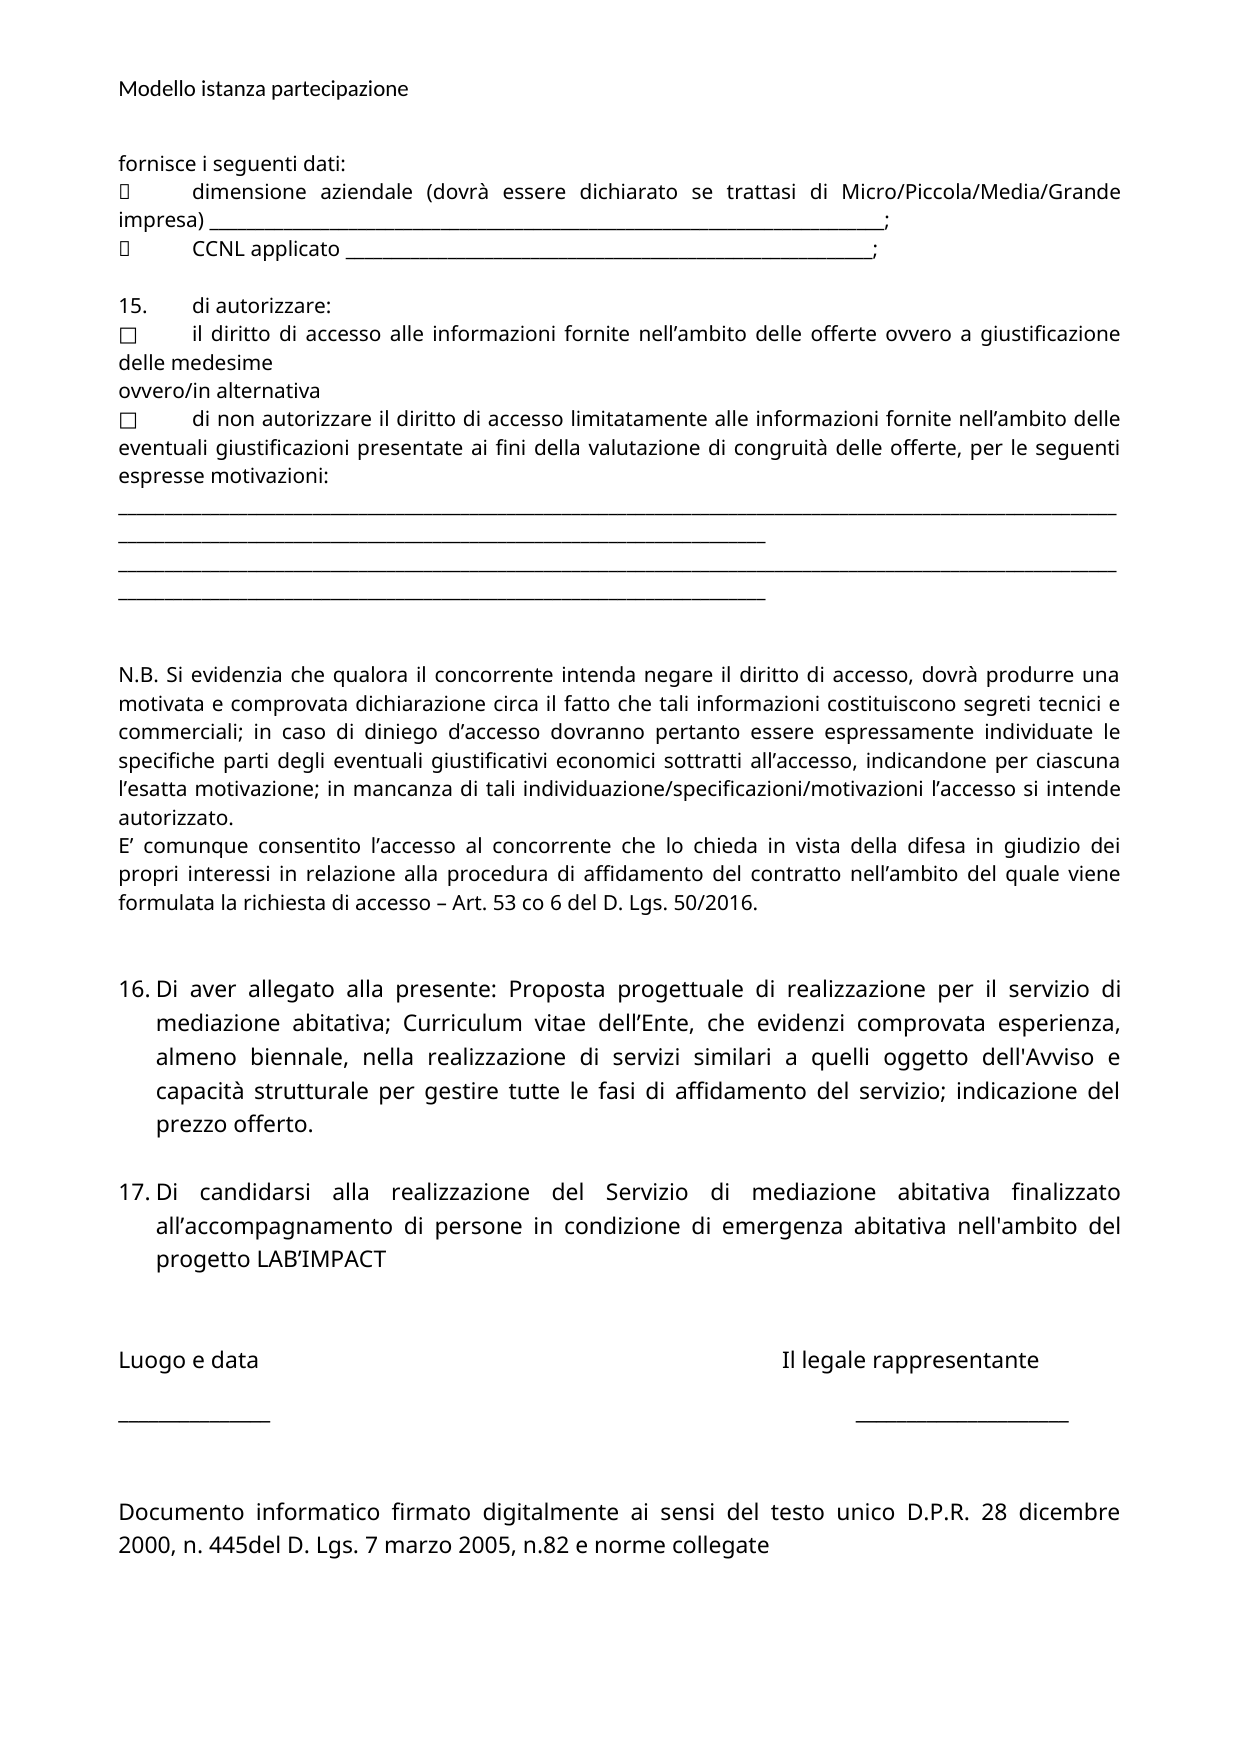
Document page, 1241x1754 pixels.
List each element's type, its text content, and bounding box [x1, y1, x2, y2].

text □ il diritto di accesso alle informazioni fornite nell’ambito delle offerte ovvero a giustificazione delle medesime [118, 319, 1122, 376]
text □ di non autorizzare il diritto di accesso limitatamente alle informazioni fornite nell’ambito delle eventuali giustificazioni presentate ai fini della valutazione di congruità delle offerte, per le seguenti espresse motivazioni: [118, 404, 1122, 490]
list Di aver allegato alla presente: Proposta progettuale di realizzazione per il servizio di mediazione abitativa; Curriculum vitae dell’Ente, che evidenzi comprovata esperienza, almeno biennale, nella realizzazione di servizi similari a quelli oggetto dell'Avviso e capacità strutturale per gestire tutte le fasi di affidamento del servizio; indicazione del prezzo offerto. [118, 973, 1122, 1139]
text E’ comunque consentito l’accesso al concorrente che lo chieda in vista della difesa in giudizio dei propri interessi in relazione alla procedura di affidamento del contratto nell’ambito del quale viene formulata la richiesta di accesso – Art. 53 co 6 del D. Lgs. 50/2016. [118, 831, 1122, 916]
text _______________ _____________________ [118, 1394, 1122, 1426]
list Di candidarsi alla realizzazione del Servizio di mediazione abitativa finalizzato all’accompagnamento di persone in condizione di emergenza abitativa nell'ambito del progetto LAB’IMPACT [118, 1176, 1122, 1274]
text 15. di autorizzare: [118, 291, 1122, 319]
text N.B. Si evidenzia che qualora il concorrente intenda negare il diritto di accesso, dovrà produrre una motivata e comprovata dichiarazione circa il fatto che tali informazioni costituiscono segreti tecnici e commerciali; in caso di diniego d’accesso dovranno pertanto essere espressamente individuate le specifiche parti degli eventuali giustificativi economici sottratti all’accesso, indicandone per ciascuna l’esatta motivazione; in mancanza di tali individuazione/specificazioni/motivazioni l’accesso si intende autorizzato. [118, 661, 1122, 831]
text Documento informatico firmato digitalmente ai sensi del testo unico D.P.R. 28 dicembre 2000, n. 445del D. Lgs. 7 marzo 2005, n.82 e norme collegate [118, 1495, 1122, 1560]
text __________________________________________________________________________________________________________________________________________________________________________________ [118, 490, 1122, 547]
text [118, 149, 1122, 177]
text  dimensione aziendale (dovrà essere dichiarato se trattasi di Micro/Piccola/Media/Grande impresa) _________________________________________________________________________; [118, 177, 1122, 234]
text  CCNL applicato _________________________________________________________; [118, 234, 1122, 262]
text ovvero/in alternativa [118, 376, 1122, 404]
text Luogo e data Il legale rappresentante [118, 1344, 1122, 1375]
text __________________________________________________________________________________________________________________________________________________________________________________ [118, 547, 1122, 604]
